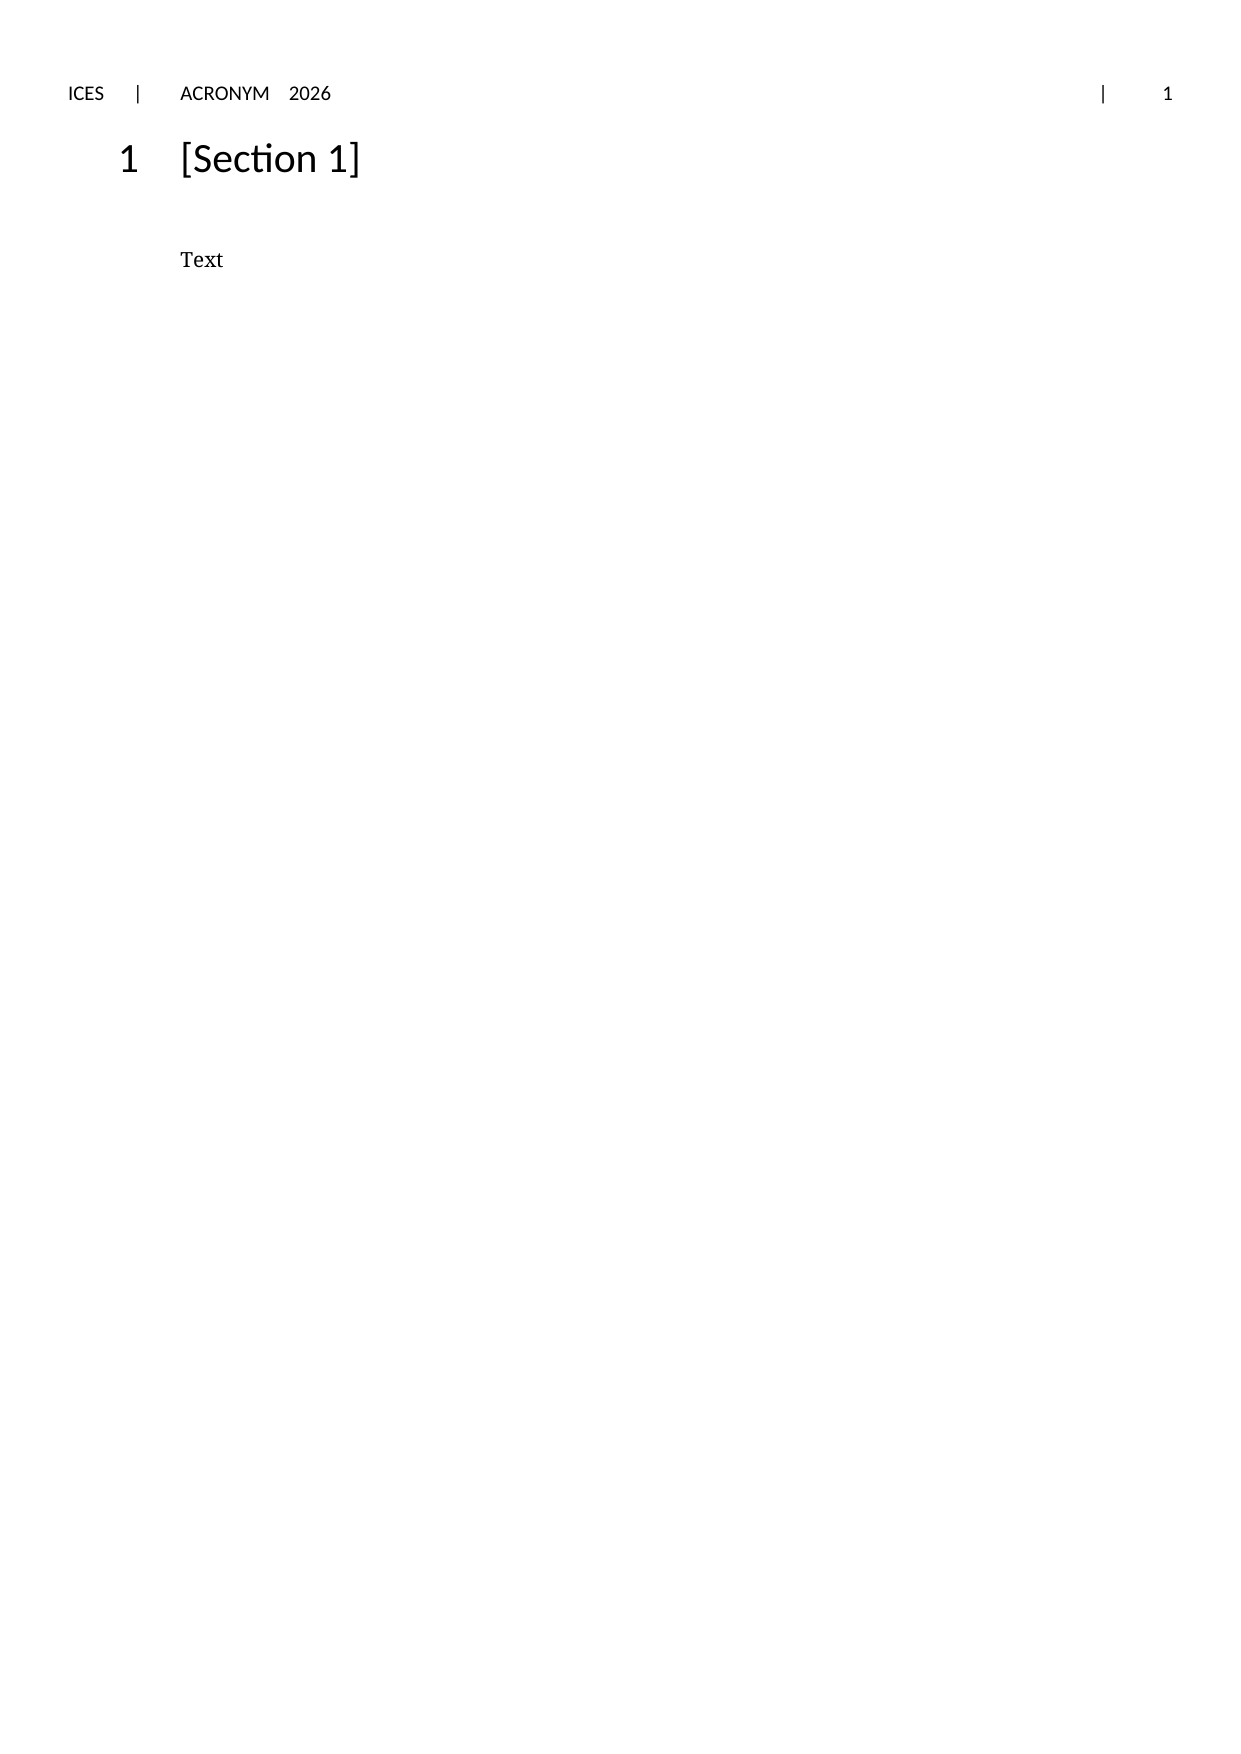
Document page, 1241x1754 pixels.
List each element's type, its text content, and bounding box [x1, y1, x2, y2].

text Text [180, 245, 1060, 274]
